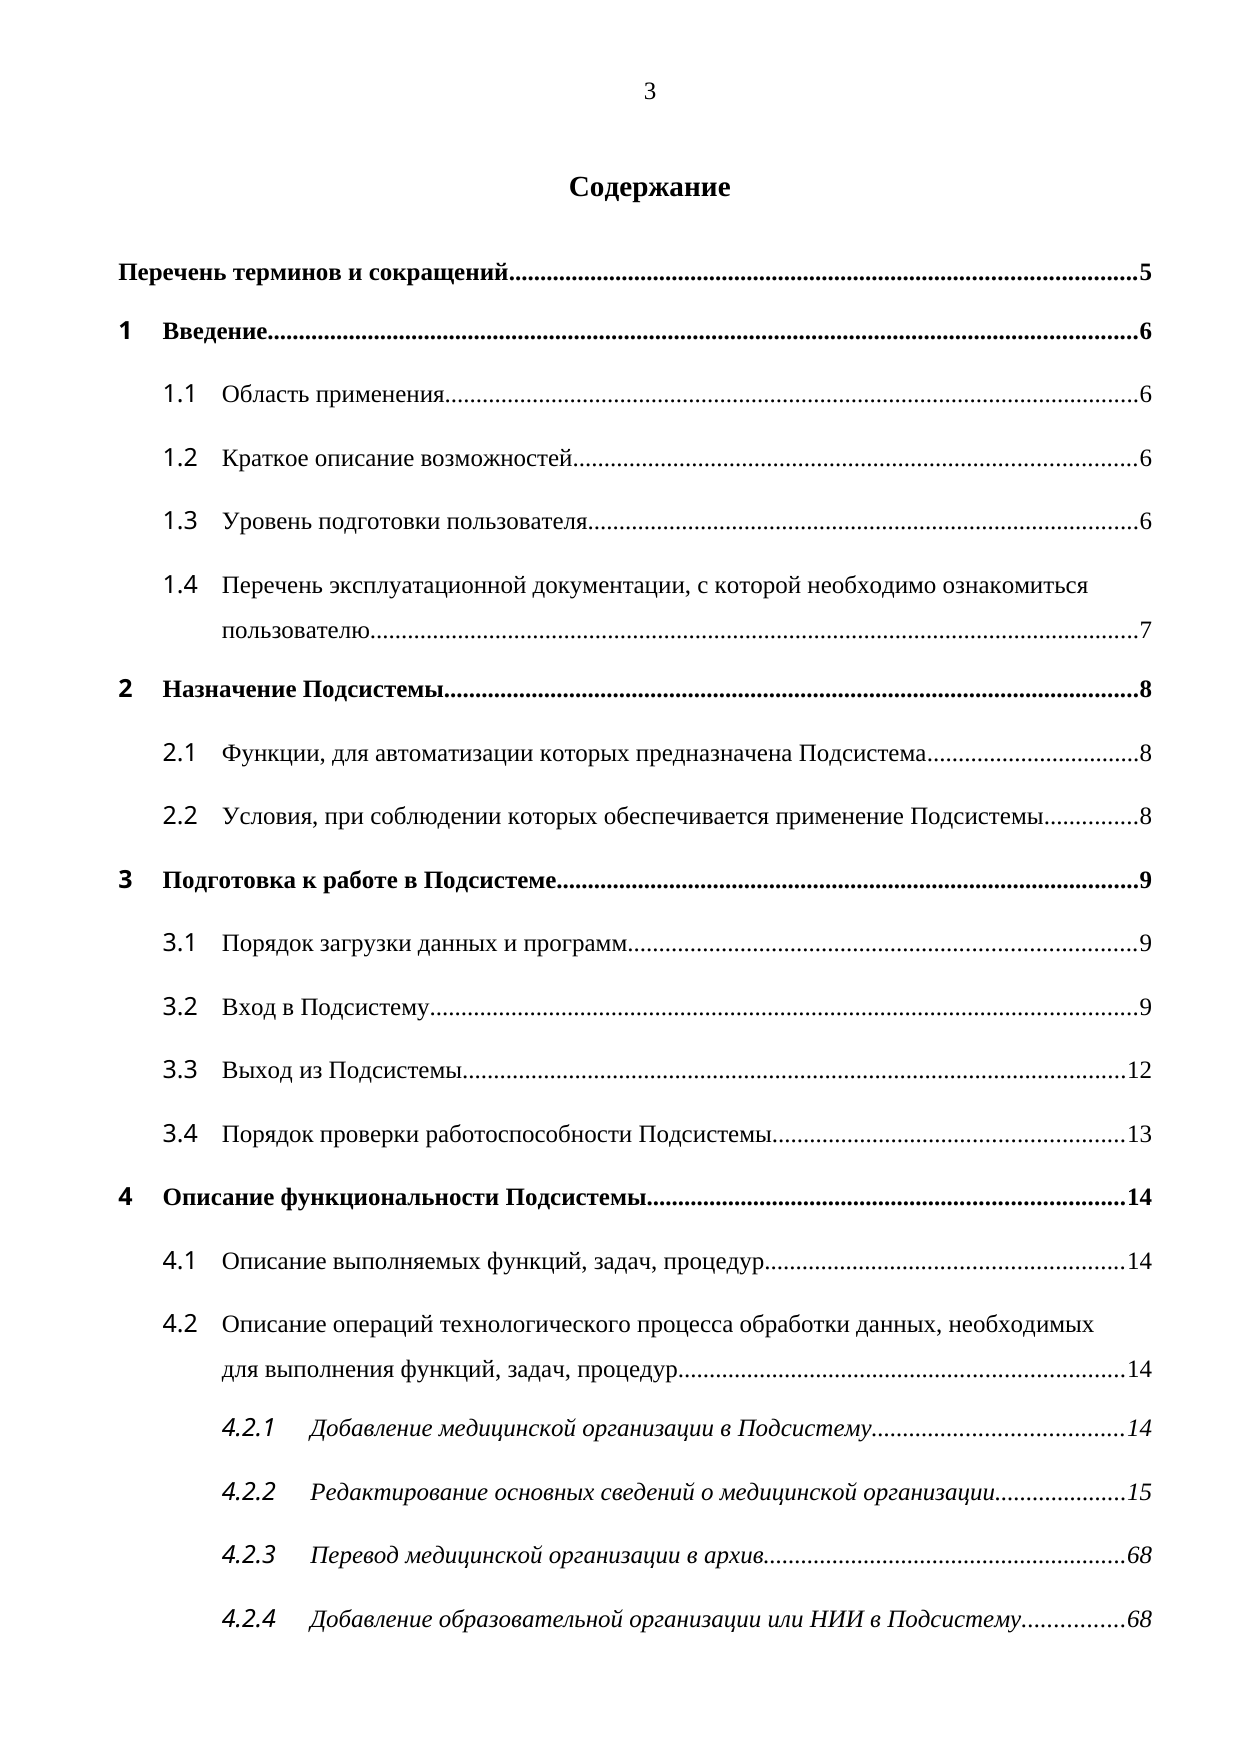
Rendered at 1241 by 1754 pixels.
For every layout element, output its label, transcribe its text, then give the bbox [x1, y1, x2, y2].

text 2 Назначение Подсистемы 8 [118, 671, 1122, 705]
text 4.2.1 Добавление медицинской организации в Подсистему 14 [222, 1410, 1122, 1444]
text 3 Подготовка к работе в Подсистеме 9 [118, 861, 1122, 895]
text 3.3 Выход из Подсистемы 12 [162, 1052, 1122, 1086]
text 2.1 Функции, для автоматизации которых предназначена Подсистема 8 [162, 734, 1122, 768]
text 4.2.3 Перевод медицинской организации в архив 68 [222, 1537, 1122, 1571]
text 1.4 Перечень эксплуатационной документации, с которой необходимо ознакомиться пользователю 7 [162, 567, 1122, 644]
text 1.1 Область применения 6 [162, 376, 1122, 410]
text 4.2 Описание операций технологического процесса обработки данных, необходимых для выполнения функций, задач, процедур 14 [162, 1306, 1122, 1383]
text 1.2 Краткое описание возможностей 6 [162, 439, 1122, 473]
text 2.2 Условия, при соблюдении которых обеспечивается применение Подсистемы 8 [162, 798, 1122, 832]
text Содержание [118, 169, 1181, 202]
text Перечень терминов и сокращений 5 [118, 257, 1122, 286]
text 3.2 Вход в Подсистему 9 [162, 988, 1122, 1022]
text 1 Введение 6 [118, 312, 1122, 346]
text 4.1 Описание выполняемых функций, задач, процедур 14 [162, 1242, 1122, 1277]
text 4 Описание функциональности Подсистемы 14 [118, 1179, 1122, 1213]
text 4.2.4 Добавление образовательной организации или НИИ в Подсистему 68 [222, 1601, 1122, 1635]
text 3.1 Порядок загрузки данных и программ 9 [162, 925, 1122, 959]
text 4.2.2 Редактирование основных сведений о медицинской организации 15 [222, 1474, 1122, 1508]
text 3.4 Порядок проверки работоспособности Подсистемы 13 [162, 1115, 1122, 1149]
text 1.3 Уровень подготовки пользователя 6 [162, 503, 1122, 537]
